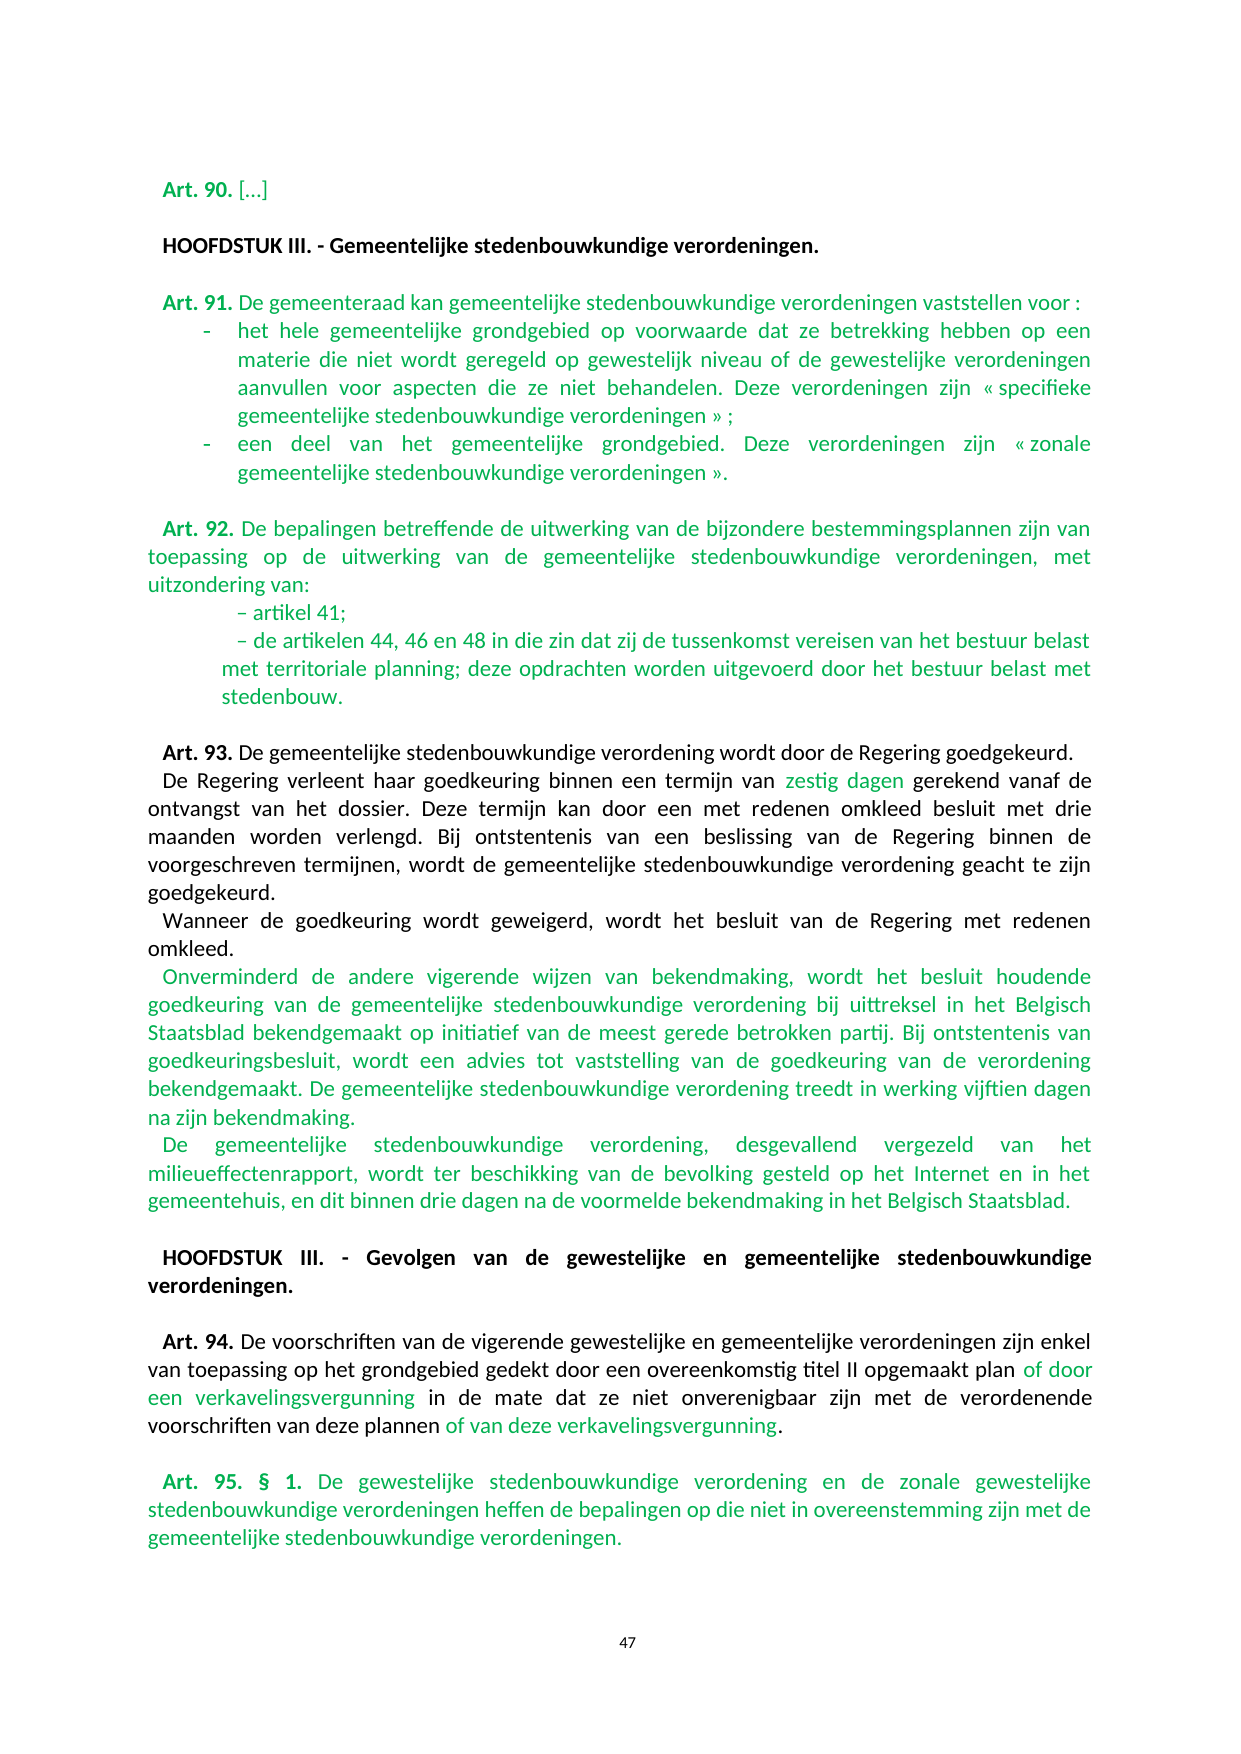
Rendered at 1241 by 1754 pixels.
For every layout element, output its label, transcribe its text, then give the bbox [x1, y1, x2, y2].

text De Regering verleent haar goedkeuring binnen een termijn van zestig dagen gerekend vanaf de ontvangst van het dossier. Deze termijn kan door een met redenen omkleed besluit met drie maanden worden verlengd. Bij ontstentenis van een beslissing van de Regering binnen de voorgeschreven termijnen, wordt de gemeentelijke stedenbouwkundige verordening geacht te zijn goedgekeurd. [148, 766, 1093, 906]
text – de artikelen 44, 46 en 48 in die zin dat zij de tussenkomst vereisen van het bestuur belast met territoriale planning; deze opdrachten worden uitgevoerd door het bestuur belast met stedenbouw. [221, 626, 1093, 710]
text Art. 94. De voorschriften van de vigerende gewestelijke en gemeentelijke verordeningen zijn enkel van toepassing op het grondgebied gedekt door een overeenkomstig titel II opgemaakt plan of door een verkavelingsvergunning in de mate dat ze niet onverenigbaar zijn met de verordenende voorschriften van deze plannen of van deze verkavelingsvergunning. [148, 1327, 1093, 1439]
subtitle HOOFDSTUK III. - Gemeentelijke stedenbouwkundige verordeningen. [148, 232, 1093, 260]
text Art. 93. De gemeentelijke stedenbouwkundige verordening wordt door de Regering goedgekeurd. [148, 738, 1093, 766]
list het hele gemeentelijke grondgebied op voorwaarde dat ze betrekking hebben op een materie die niet wordt geregeld op gewestelijk niveau of de gewestelijke verordeningen aanvullen voor aspecten die ze niet behandelen. Deze verordeningen zijn « specifieke gemeentelijke stedenbouwkundige verordeningen » ; [200, 316, 1093, 429]
text Art. 95. § 1. De gewestelijke stedenbouwkundige verordening en de zonale gewestelijke stedenbouwkundige verordeningen heffen de bepalingen op die niet in overeenstemming zijn met de gemeentelijke stedenbouwkundige verordeningen. [148, 1467, 1093, 1551]
text – artikel 41; [221, 598, 1093, 626]
text Art. 91. De gemeenteraad kan gemeentelijke stedenbouwkundige verordeningen vaststellen voor : [148, 288, 1093, 316]
text Onverminderd de andere vigerende wijzen van bekendmaking, wordt het besluit houdende goedkeuring van de gemeentelijke stedenbouwkundige verordening bij uittreksel in het Belgisch Staatsblad bekendgemaakt op initiatief van de meest gerede betrokken partij. Bij ontstentenis van goedkeuringsbesluit, wordt een advies tot vaststelling van de goedkeuring van de verordening bekendgemaakt. De gemeentelijke stedenbouwkundige verordening treedt in werking vijftien dagen na zijn bekendmaking. [148, 962, 1093, 1131]
text Art. 92. De bepalingen betreffende de uitwerking van de bijzondere bestemmingsplannen zijn van toepassing op de uitwerking van de gemeentelijke stedenbouwkundige verordeningen, met uitzondering van: [148, 514, 1093, 598]
subtitle HOOFDSTUK III. - Gevolgen van de gewestelijke en gemeentelijke stedenbouwkundige verordeningen. [148, 1243, 1093, 1299]
list een deel van het gemeentelijke grondgebied. Deze verordeningen zijn « zonale gemeentelijke stedenbouwkundige verordeningen ». [200, 429, 1093, 486]
text De gemeentelijke stedenbouwkundige verordening, desgevallend vergezeld van het milieueffectenrapport, wordt ter beschikking van de bevolking gesteld op het Internet en in het gemeentehuis, en dit binnen drie dagen na de voormelde bekendmaking in het Belgisch Staatsblad. [148, 1131, 1093, 1215]
text Art. 90. […] [148, 176, 1093, 204]
text Wanneer de goedkeuring wordt geweigerd, wordt het besluit van de Regering met redenen omkleed. [148, 906, 1093, 962]
